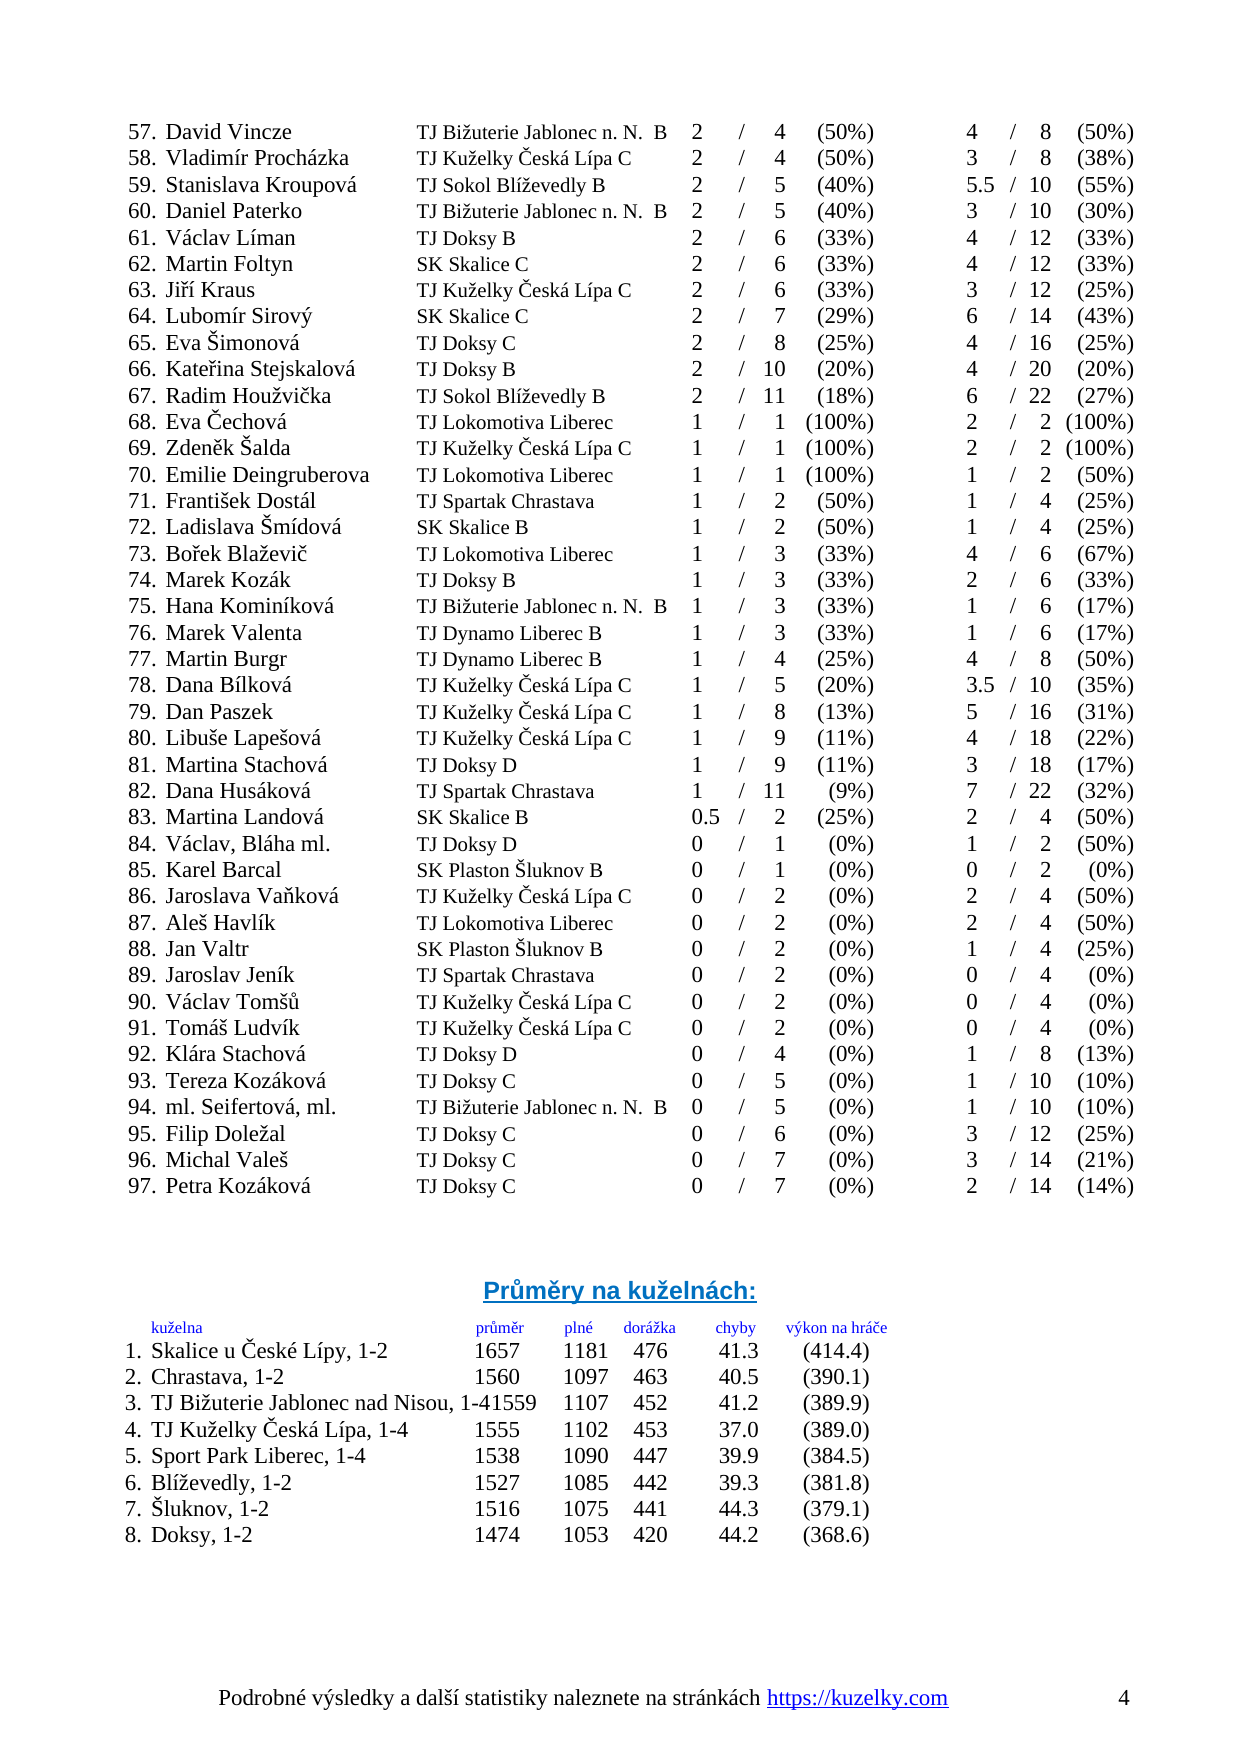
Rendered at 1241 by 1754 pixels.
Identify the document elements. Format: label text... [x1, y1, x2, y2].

text 80. Libuše Lapešová TJ Kuželky Česká Lípa C 1 / 9 (11%) 4 / 18 (22%) [106, 724, 1134, 751]
text 7. Šluknov, 1-2 1516 1075 441 44.3 (379.1) [106, 1495, 1134, 1521]
text 66. Kateřina Stejskalová TJ Doksy B 2 / 10 (20%) 4 / 20 (20%) [106, 355, 1134, 382]
text 92. Klára Stachová TJ Doksy D 0 / 4 (0%) 1 / 8 (13%) [106, 1041, 1134, 1067]
text 78. Dana Bílková TJ Kuželky Česká Lípa C 1 / 5 (20%) 3.5 / 10 (35%) [106, 672, 1134, 698]
text 91. Tomáš Ludvík TJ Kuželky Česká Lípa C 0 / 2 (0%) 0 / 4 (0%) [106, 1014, 1134, 1041]
text 81. Martina Stachová TJ Doksy D 1 / 9 (11%) 3 / 18 (17%) [106, 751, 1134, 777]
text 93. Tereza Kozáková TJ Doksy C 0 / 5 (0%) 1 / 10 (10%) [106, 1067, 1134, 1093]
text 85. Karel Barcal SK Plaston Šluknov B 0 / 1 (0%) 0 / 2 (0%) [106, 856, 1134, 882]
text 82. Dana Husáková TJ Spartak Chrastava 1 / 11 (9%) 7 / 22 (32%) [106, 777, 1134, 803]
text 71. František Dostál TJ Spartak Chrastava 1 / 2 (50%) 1 / 4 (25%) [106, 487, 1134, 513]
text 79. Dan Paszek TJ Kuželky Česká Lípa C 1 / 8 (13%) 5 / 16 (31%) [106, 698, 1134, 724]
text 61. Václav Líman TJ Doksy B 2 / 6 (33%) 4 / 12 (33%) [106, 223, 1134, 250]
text 94. ml. Seifertová, ml. TJ Bižuterie Jablonec n. N. B 0 / 5 (0%) 1 / 10 (10%) [106, 1093, 1134, 1119]
text 60. Daniel Paterko TJ Bižuterie Jablonec n. N. B 2 / 5 (40%) 3 / 10 (30%) [106, 197, 1134, 223]
text 89. Jaroslav Jeník TJ Spartak Chrastava 0 / 2 (0%) 0 / 4 (0%) [106, 961, 1134, 988]
text 5. Sport Park Liberec, 1-4 1538 1090 447 39.9 (384.5) [106, 1442, 1134, 1468]
text 8. Doksy, 1-2 1474 1053 420 44.2 (368.6) [106, 1521, 1134, 1548]
text 62. Martin Foltyn SK Skalice C 2 / 6 (33%) 4 / 12 (33%) [106, 250, 1134, 276]
text 68. Eva Čechová TJ Lokomotiva Liberec 1 / 1 (100%) 2 / 2 (100%) [106, 408, 1134, 434]
text 58. Vladimír Procházka TJ Kuželky Česká Lípa C 2 / 4 (50%) 3 / 8 (38%) [106, 144, 1134, 171]
text 77. Martin Burgr TJ Dynamo Liberec B 1 / 4 (25%) 4 / 8 (50%) [106, 645, 1134, 672]
text 59. Stanislava Kroupová TJ Sokol Blíževedly B 2 / 5 (40%) 5.5 / 10 (55%) [106, 171, 1134, 197]
text 76. Marek Valenta TJ Dynamo Liberec B 1 / 3 (33%) 1 / 6 (17%) [106, 619, 1134, 645]
text 1. Skalice u České Lípy, 1-2 1657 1181 476 41.3 (414.4) [106, 1337, 1134, 1363]
text 57. David Vincze TJ Bižuterie Jablonec n. N. B 2 / 4 (50%) 4 / 8 (50%) [106, 118, 1134, 144]
text 86. Jaroslava Vaňková TJ Kuželky Česká Lípa C 0 / 2 (0%) 2 / 4 (50%) [106, 882, 1134, 909]
text 96. Michal Valeš TJ Doksy C 0 / 7 (0%) 3 / 14 (21%) [106, 1146, 1134, 1172]
text 67. Radim Houžvička TJ Sokol Blíževedly B 2 / 11 (18%) 6 / 22 (27%) [106, 382, 1134, 408]
text 90. Václav Tomšů TJ Kuželky Česká Lípa C 0 / 2 (0%) 0 / 4 (0%) [106, 988, 1134, 1014]
text 2. Chrastava, 1-2 1560 1097 463 40.5 (390.1) [106, 1363, 1134, 1389]
text 83. Martina Landová SK Skalice B 0.5 / 2 (25%) 2 / 4 (50%) [106, 803, 1134, 830]
text 70. Emilie Deingruberova TJ Lokomotiva Liberec 1 / 1 (100%) 1 / 2 (50%) [106, 461, 1134, 487]
text 88. Jan Valtr SK Plaston Šluknov B 0 / 2 (0%) 1 / 4 (25%) [106, 935, 1134, 961]
text 6. Blíževedly, 1-2 1527 1085 442 39.3 (381.8) [106, 1468, 1134, 1495]
text kuželna průměr plné dorážka chyby výkon na hráče [106, 1318, 1134, 1337]
text Průměry na kuželnách: [94, 1276, 1145, 1305]
text 87. Aleš Havlík TJ Lokomotiva Liberec 0 / 2 (0%) 2 / 4 (50%) [106, 909, 1134, 935]
text 75. Hana Kominíková TJ Bižuterie Jablonec n. N. B 1 / 3 (33%) 1 / 6 (17%) [106, 592, 1134, 619]
text 95. Filip Doležal TJ Doksy C 0 / 6 (0%) 3 / 12 (25%) [106, 1119, 1134, 1146]
text 84. Václav, Bláha ml. TJ Doksy D 0 / 1 (0%) 1 / 2 (50%) [106, 830, 1134, 856]
text 74. Marek Kozák TJ Doksy B 1 / 3 (33%) 2 / 6 (33%) [106, 566, 1134, 592]
text 4. TJ Kuželky Česká Lípa, 1-4 1555 1102 453 37.0 (389.0) [106, 1416, 1134, 1442]
text 72. Ladislava Šmídová SK Skalice B 1 / 2 (50%) 1 / 4 (25%) [106, 513, 1134, 540]
text 64. Lubomír Sirový SK Skalice C 2 / 7 (29%) 6 / 14 (43%) [106, 303, 1134, 329]
text 65. Eva Šimonová TJ Doksy C 2 / 8 (25%) 4 / 16 (25%) [106, 329, 1134, 355]
text 63. Jiří Kraus TJ Kuželky Česká Lípa C 2 / 6 (33%) 3 / 12 (25%) [106, 276, 1134, 303]
text 69. Zdeněk Šalda TJ Kuželky Česká Lípa C 1 / 1 (100%) 2 / 2 (100%) [106, 434, 1134, 461]
text 3. TJ Bižuterie Jablonec nad Nisou, 1-4 1559 1107 452 41.2 (389.9) [106, 1389, 1134, 1416]
text 73. Bořek Blaževič TJ Lokomotiva Liberec 1 / 3 (33%) 4 / 6 (67%) [106, 540, 1134, 566]
text 97. Petra Kozáková TJ Doksy C 0 / 7 (0%) 2 / 14 (14%) [106, 1172, 1134, 1199]
